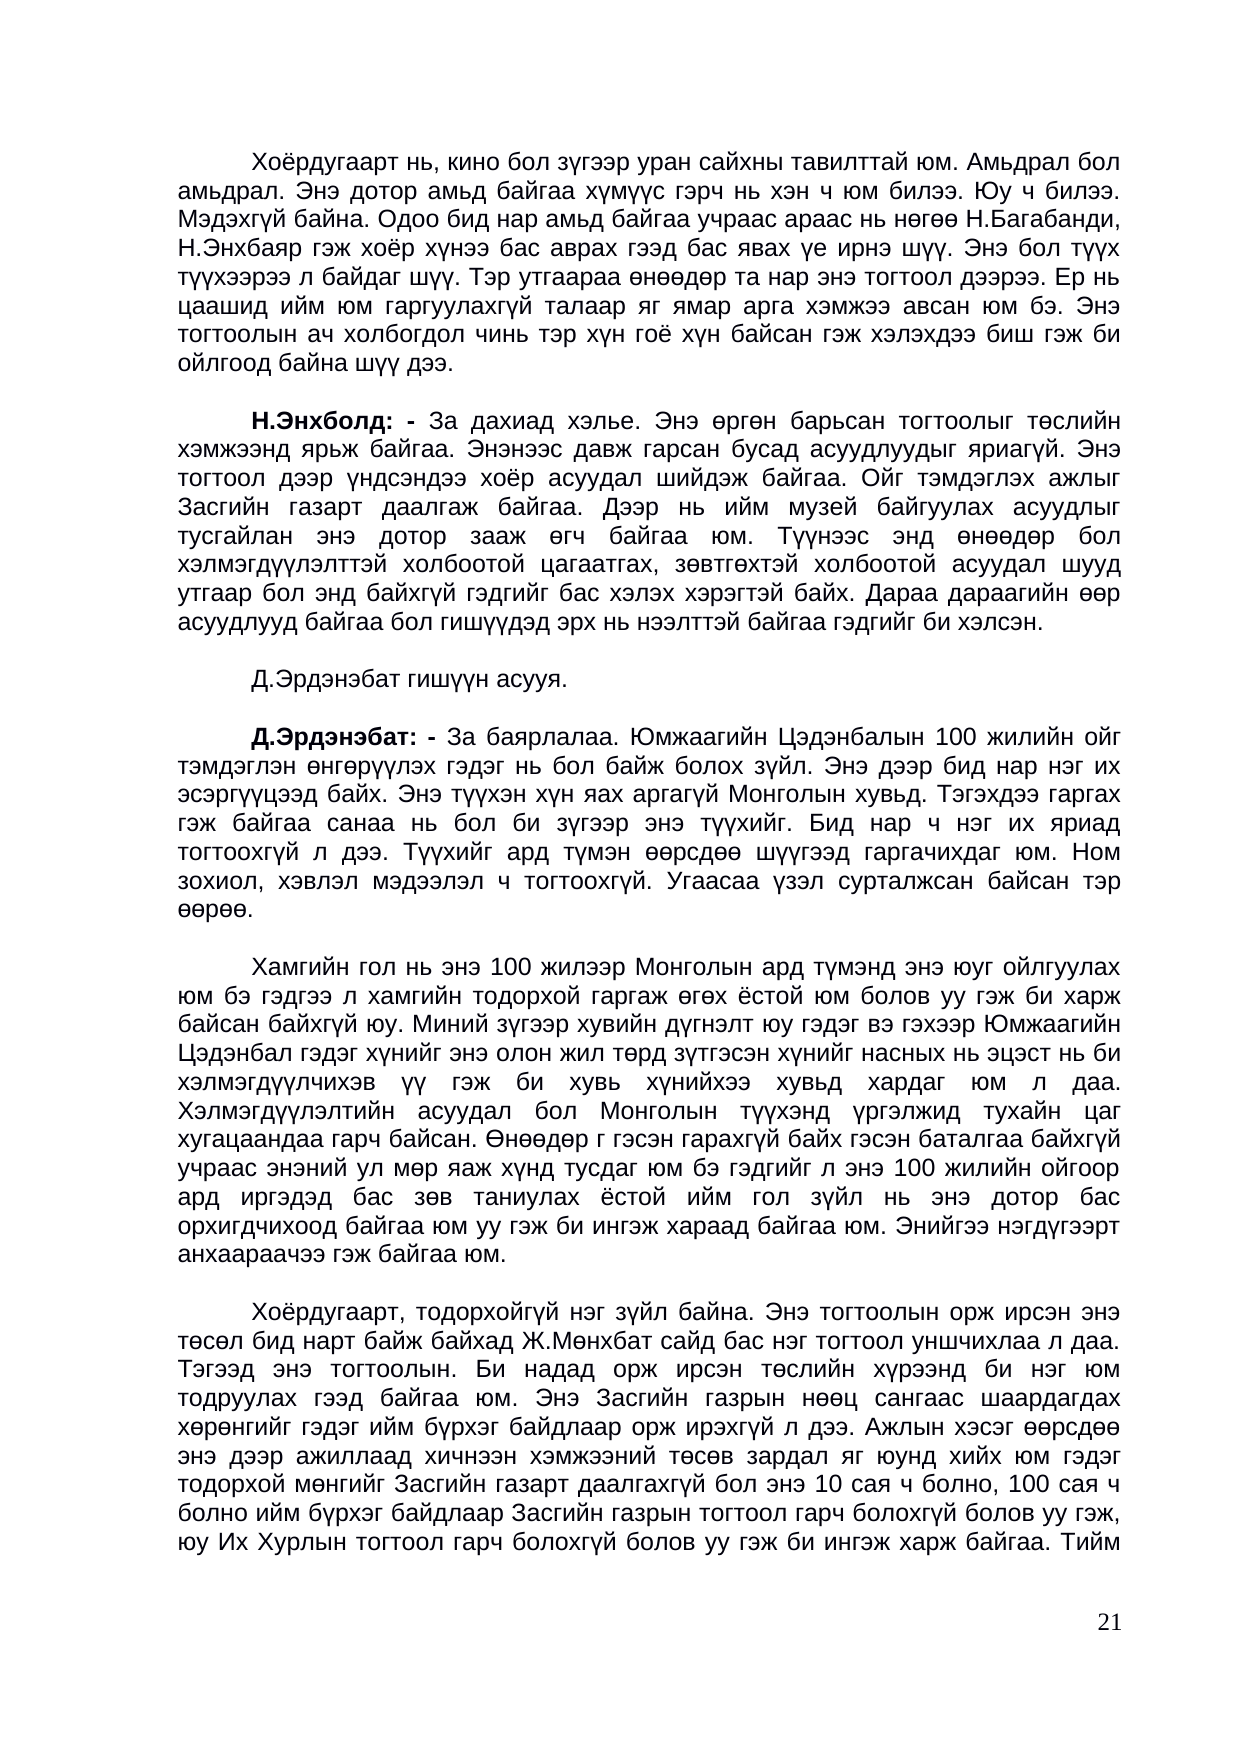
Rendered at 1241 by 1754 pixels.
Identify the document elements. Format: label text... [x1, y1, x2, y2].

text Хоёрдугаарт нь, кино бол зүгээр уран сайхны тавилттай юм. Амьдрал бол амьдрал. Энэ дотор амьд байгаа хүмүүс гэрч нь хэн ч юм билээ. Юу ч билээ. Мэдэхгүй байна. Одоо бид нар амьд байгаа учраас араас нь нөгөө Н.Багабанди, Н.Энхбаяр гэж хоёр хүнээ бас аврах гээд бас явах үе ирнэ шүү. Энэ бол түүх түүхээрээ л байдаг шүү. Тэр утгаараа өнөөдөр та нар энэ тогтоол дээрээ. Ер нь цаашид ийм юм гаргуулахгүй талаар яг ямар арга хэмжээ авсан юм бэ. Энэ тогтоолын ач холбогдол чинь тэр хүн гоё хүн байсан гэж хэлэхдээ биш гэж би ойлгоод байна шүү дээ. [177, 147, 1122, 377]
text Н.Энхболд: - За дахиад хэлье. Энэ өргөн барьсан тогтоолыг төслийн хэмжээнд ярьж байгаа. Энэнээс давж гарсан бусад асуудлуудыг яриагүй. Энэ тогтоол дээр үндсэндээ хоёр асуудал шийдэж байгаа. Ойг тэмдэглэх ажлыг Засгийн газарт даалгаж байгаа. Дээр нь ийм музей байгуулах асуудлыг тусгайлан энэ дотор зааж өгч байгаа юм. Түүнээс энд өнөөдөр бол хэлмэгдүүлэлттэй холбоотой цагаатгах, зөвтгөхтэй холбоотой асуудал шууд утгаар бол энд байхгүй гэдгийг бас хэлэх хэрэгтэй байх. Дараа дараагийн өөр асуудлууд байгаа бол гишүүдэд эрх нь нээлттэй байгаа гэдгийг би хэлсэн. [177, 406, 1122, 636]
text Д.Эрдэнэбат: - За баярлалаа. Юмжаагийн Цэдэнбалын 100 жилийн ойг тэмдэглэн өнгөрүүлэх гэдэг нь бол байж болох зүйл. Энэ дээр бид нар нэг их эсэргүүцээд байх. Энэ түүхэн хүн яах аргагүй Монголын хувьд. Тэгэхдээ гаргах гэж байгаа санаа нь бол би зүгээр энэ түүхийг. Бид нар ч нэг их яриад тогтоохгүй л дээ. Түүхийг ард түмэн өөрсдөө шүүгээд гаргачихдаг юм. Ном зохиол, хэвлэл мэдээлэл ч тогтоохгүй. Угаасаа үзэл сурталжсан байсан тэр өөрөө. [177, 722, 1122, 923]
text Д.Эрдэнэбат гишүүн асууя. [177, 664, 1122, 693]
text Хамгийн гол нь энэ 100 жилээр Монголын ард түмэнд энэ юуг ойлгуулах юм бэ гэдгээ л хамгийн тодорхой гаргаж өгөх ёстой юм болов уу гэж би харж байсан байхгүй юу. Миний зүгээр хувийн дүгнэлт юу гэдэг вэ гэхээр Юмжаагийн Цэдэнбал гэдэг хүнийг энэ олон жил төрд зүтгэсэн хүнийг насных нь эцэст нь би хэлмэгдүүлчихэв үү гэж би хувь хүнийхээ хувьд хардаг юм л даа. Хэлмэгдүүлэлтийн асуудал бол Монголын түүхэнд үргэлжид тухайн цаг хугацаандаа гарч байсан. Өнөөдөр г гэсэн гарахгүй байх гэсэн баталгаа байхгүй учраас энэний ул мөр яаж хүнд тусдаг юм бэ гэдгийг л энэ 100 жилийн ойгоор ард иргэдэд бас зөв таниулах ёстой ийм гол зүйл нь энэ дотор бас орхигдчихоод байгаа юм уу гэж би ингэж хараад байгаа юм. Энийгээ нэгдүгээрт анхаараачээ гэж байгаа юм. [177, 952, 1122, 1268]
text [177, 1297, 1122, 1556]
